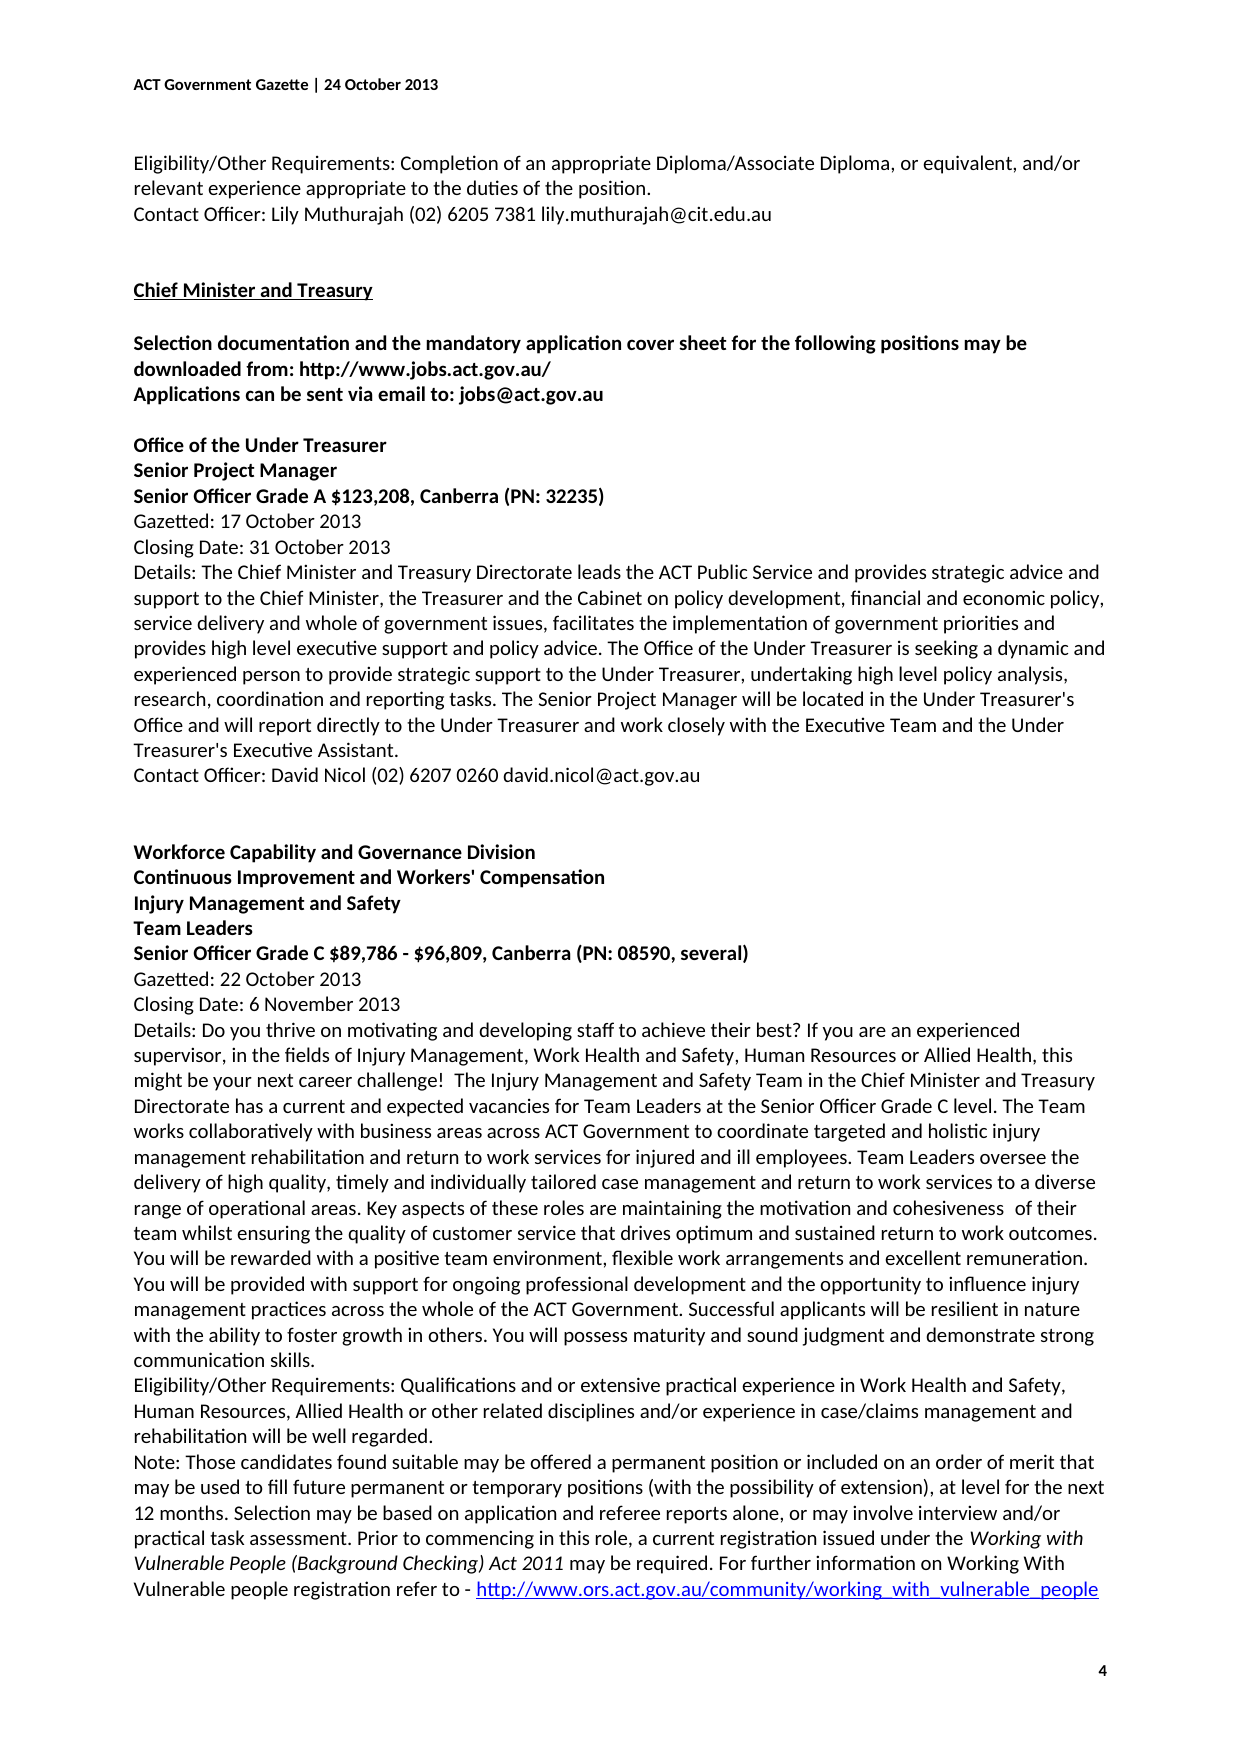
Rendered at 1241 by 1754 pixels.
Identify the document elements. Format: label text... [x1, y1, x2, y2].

text Team Leaders [133, 915, 1107, 941]
text Workforce Capability and Governance Division [133, 839, 1107, 864]
text Senior Officer Grade A $123,208, Canberra (PN: 32235) [133, 483, 1107, 508]
text Closing Date: 31 October 2013 [133, 534, 1107, 559]
text Eligibility/Other Requirements: Completion of an appropriate Diploma/Associate Diploma, or equivalent, and/or relevant experience appropriate to the duties of the position. [133, 150, 1107, 201]
text Senior Project Manager [133, 458, 1107, 483]
text Selection documentation and the mandatory application cover sheet for the following positions may be downloaded from: http://www.jobs.act.gov.au/ [133, 331, 1107, 381]
text Continuous Improvement and Workers' Compensation [133, 864, 1107, 890]
text Gazetted: 22 October 2013 [133, 966, 1107, 991]
text Contact Officer: David Nicol (02) 6207 0260 david.nicol@act.gov.au [133, 763, 1107, 788]
text Details: The Chief Minister and Treasury Directorate leads the ACT Public Service and provides strategic advice and support to the Chief Minister, the Treasurer and the Cabinet on policy development, financial and economic policy, service delivery and whole of government issues, facilitates the implementation of government priorities and provides high level executive support and policy advice. The Office of the Under Treasurer is seeking a dynamic and experienced person to provide strategic support to the Under Treasurer, undertaking high level policy analysis, research, coordination and reporting tasks. The Senior Project Manager will be located in the Under Treasurer's Office and will report directly to the Under Treasurer and work closely with the Executive Team and the Under Treasurer's Executive Assistant. [133, 559, 1107, 763]
text Details: Do you thrive on motivating and developing staff to achieve their best? If you are an experienced supervisor, in the fields of Injury Management, Work Health and Safety, Human Resources or Allied Health, this might be your next career challenge! The Injury Management and Safety Team in the Chief Minister and Treasury Directorate has a current and expected vacancies for Team Leaders at the Senior Officer Grade C level. The Team works collaboratively with business areas across ACT Government to coordinate targeted and holistic injury management rehabilitation and return to work services for injured and ill employees. Team Leaders oversee the delivery of high quality, timely and individually tailored case management and return to work services to a diverse range of operational areas. Key aspects of these roles are maintaining the motivation and cohesiveness of their team whilst ensuring the quality of customer service that drives optimum and sustained return to work outcomes. You will be rewarded with a positive team environment, flexible work arrangements and excellent remuneration. You will be provided with support for ongoing professional development and the opportunity to influence injury management practices across the whole of the ACT Government. Successful applicants will be resilient in nature with the ability to foster growth in others. You will possess maturity and sound judgment and demonstrate strong communication skills. [133, 1017, 1107, 1373]
text Note: Those candidates found suitable may be offered a permanent position or included on an order of merit that may be used to fill future permanent or temporary positions (with the possibility of extension), at level for the next 12 months. Selection may be based on application and referee reports alone, or may involve interview and/or practical task assessment. Prior to commencing in this role, a current registration issued under the Working with Vulnerable People (Background Checking) Act 2011 may be required. For further information on Working With Vulnerable people registration refer to - http://www.ors.act.gov.au/community/working_with_vulnerable_people [133, 1449, 1107, 1601]
text Applications can be sent via email to: jobs@act.gov.au [133, 381, 1107, 407]
text Senior Officer Grade C $89,786 - $96,809, Canberra (PN: 08590, several) [133, 941, 1107, 966]
text Office of the Under Treasurer [133, 432, 1107, 458]
text Gazetted: 17 October 2013 [133, 508, 1107, 534]
text Eligibility/Other Requirements: Qualifications and or extensive practical experience in Work Health and Safety, Human Resources, Allied Health or other related disciplines and/or experience in case/claims management and rehabilitation will be well regarded. [133, 1373, 1107, 1449]
subtitle Chief Minister and Treasury [133, 277, 1107, 302]
text Injury Management and Safety [133, 890, 1107, 915]
text Contact Officer: Lily Muthurajah (02) 6205 7381 lily.muthurajah@cit.edu.au [133, 201, 1107, 226]
text Closing Date: 6 November 2013 [133, 991, 1107, 1017]
